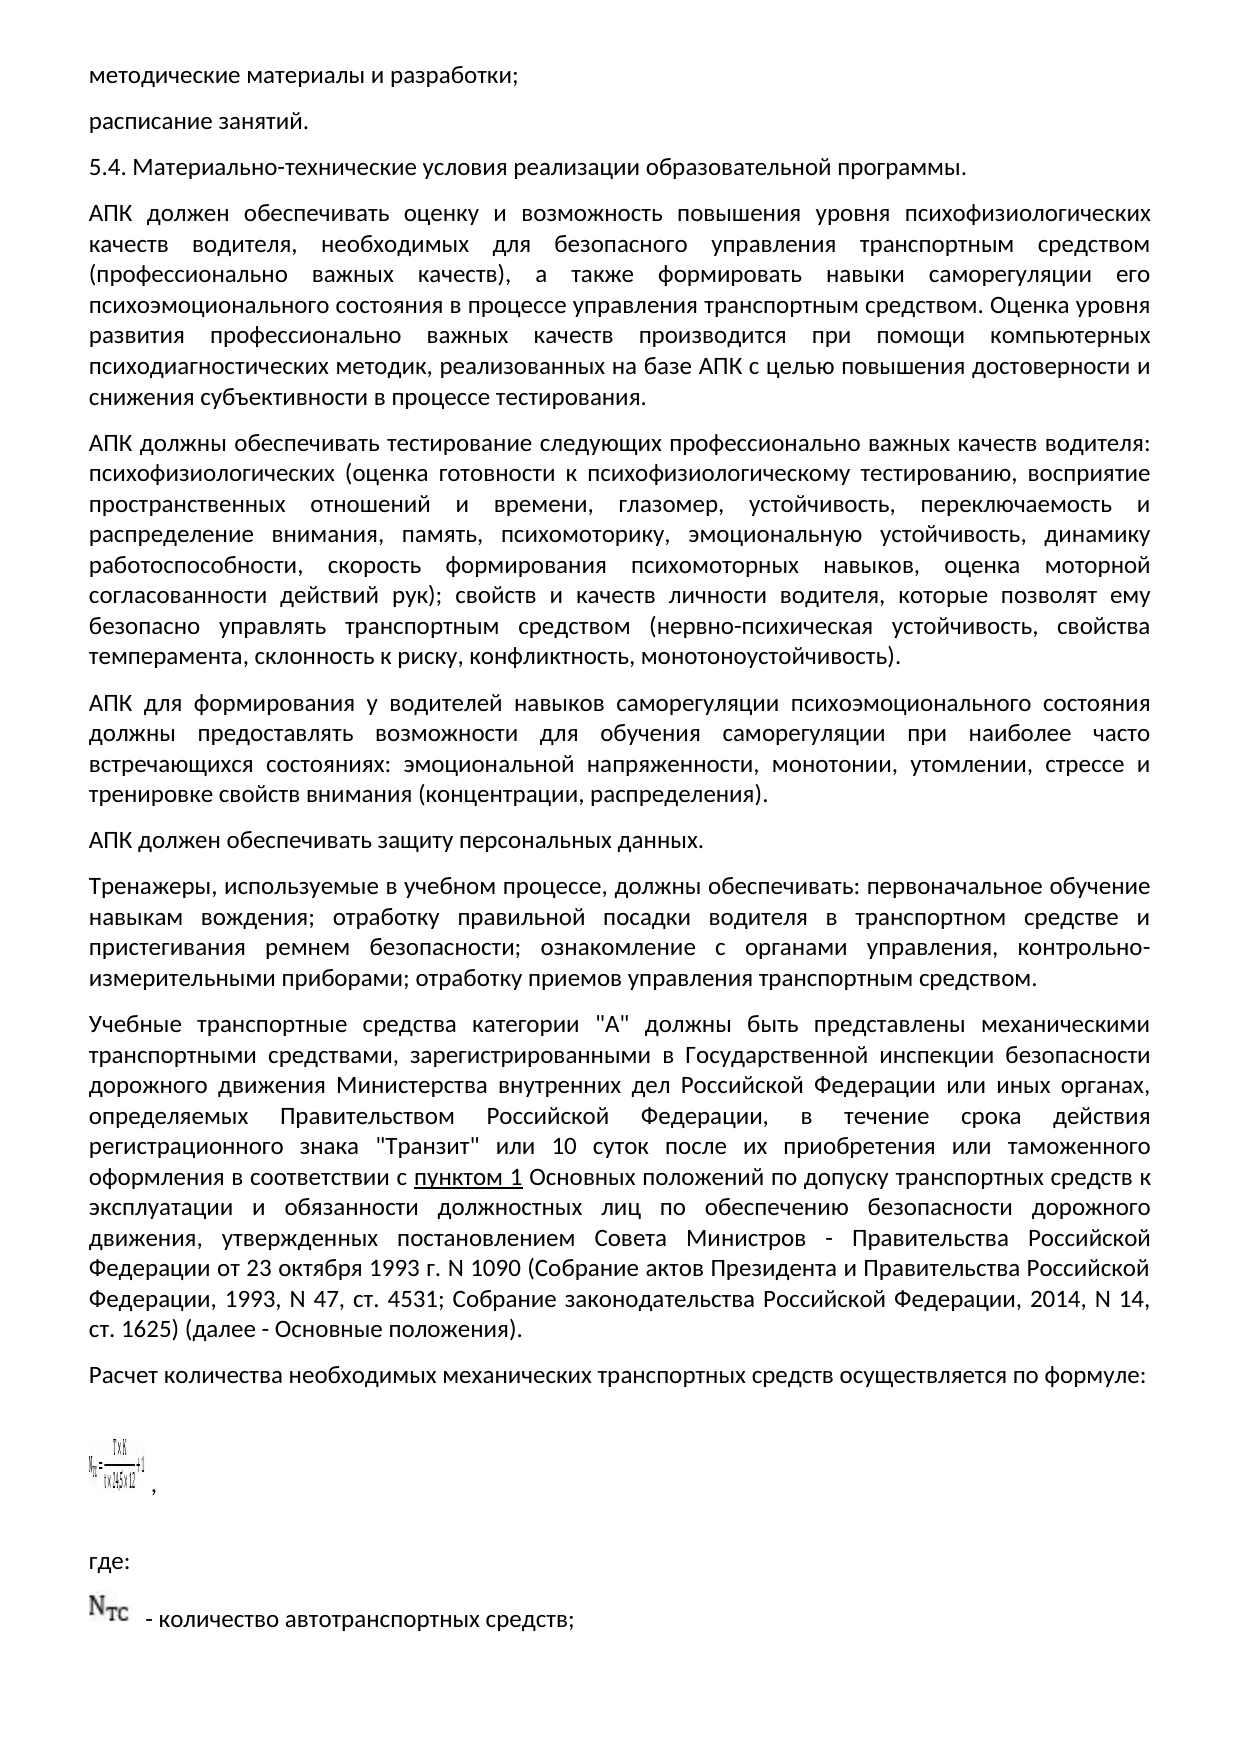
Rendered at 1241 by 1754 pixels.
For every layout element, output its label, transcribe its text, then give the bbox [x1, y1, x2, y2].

text где: [89, 1545, 1152, 1575]
text Расчет количества необходимых механических транспортных средств осуществляется по формуле: [89, 1359, 1152, 1390]
text расписание занятий. [89, 105, 1152, 136]
picture [88, 1436, 145, 1493]
picture [88, 1591, 134, 1627]
text АПК должны обеспечивать тестирование следующих профессионально важных качеств водителя: психофизиологических (оценка готовности к психофизиологическому тестированию, восприятие пространственных отношений и времени, глазомер, устойчивость, переключаемость и распределение внимания, память, психомоторику, эмоциональную устойчивость, динамику работоспособности, скорость формирования психомоторных навыков, оценка моторной согласованности действий рук); свойств и качеств личности водителя, которые позволят ему безопасно управлять транспортным средством (нервно-психическая устойчивость, свойства темперамента, склонность к риску, конфликтность, монотоноустойчивость). [89, 427, 1152, 671]
text Тренажеры, используемые в учебном процессе, должны обеспечивать: первоначальное обучение навыкам вождения; отработку правильной посадки водителя в транспортном средстве и пристегивания ремнем безопасности; ознакомление с органами управления, контрольно-измерительными приборами; отработку приемов управления транспортным средством. [89, 871, 1152, 993]
text методические материалы и разработки; [89, 59, 1152, 90]
text - количество автотранспортных средств; [89, 1591, 1152, 1633]
text Учебные транспортные средства категории "A" должны быть представлены механическими транспортными средствами, зарегистрированными в Государственной инспекции безопасности дорожного движения Министерства внутренних дел Российской Федерации или иных органах, определяемых Правительством Российской Федерации, в течение срока действия регистрационного знака "Транзит" или 10 суток после их приобретения или таможенного оформления в соответствии с пунктом 1 Основных положений по допуску транспортных средств к эксплуатации и обязанности должностных лиц по обеспечению безопасности дорожного движения, утвержденных постановлением Совета Министров - Правительства Российской Федерации от 23 октября 1993 г. N 1090 (Собрание актов Президента и Правительства Российской Федерации, 1993, N 47, ст. 4531; Собрание законодательства Российской Федерации, 2014, N 14, ст. 1625) (далее - Основные положения). [89, 1008, 1152, 1344]
text , [89, 1436, 1152, 1499]
text 5.4. Материально-технические условия реализации образовательной программы. [89, 151, 1152, 182]
text АПК для формирования у водителей навыков саморегуляции психоэмоционального состояния должны предоставлять возможности для обучения саморегуляции при наиболее часто встречающихся состояниях: эмоциональной напряженности, монотонии, утомлении, стрессе и тренировке свойств внимания (концентрации, распределения). [89, 687, 1152, 809]
text АПК должен обеспечивать защиту персональных данных. [89, 824, 1152, 855]
text АПК должен обеспечивать оценку и возможность повышения уровня психофизиологических качеств водителя, необходимых для безопасного управления транспортным средством (профессионально важных качеств), а также формировать навыки саморегуляции его психоэмоционального состояния в процессе управления транспортным средством. Оценка уровня развития профессионально важных качеств производится при помощи компьютерных психодиагностических методик, реализованных на базе АПК с целью повышения достоверности и снижения субъективности в процессе тестирования. [89, 198, 1152, 411]
